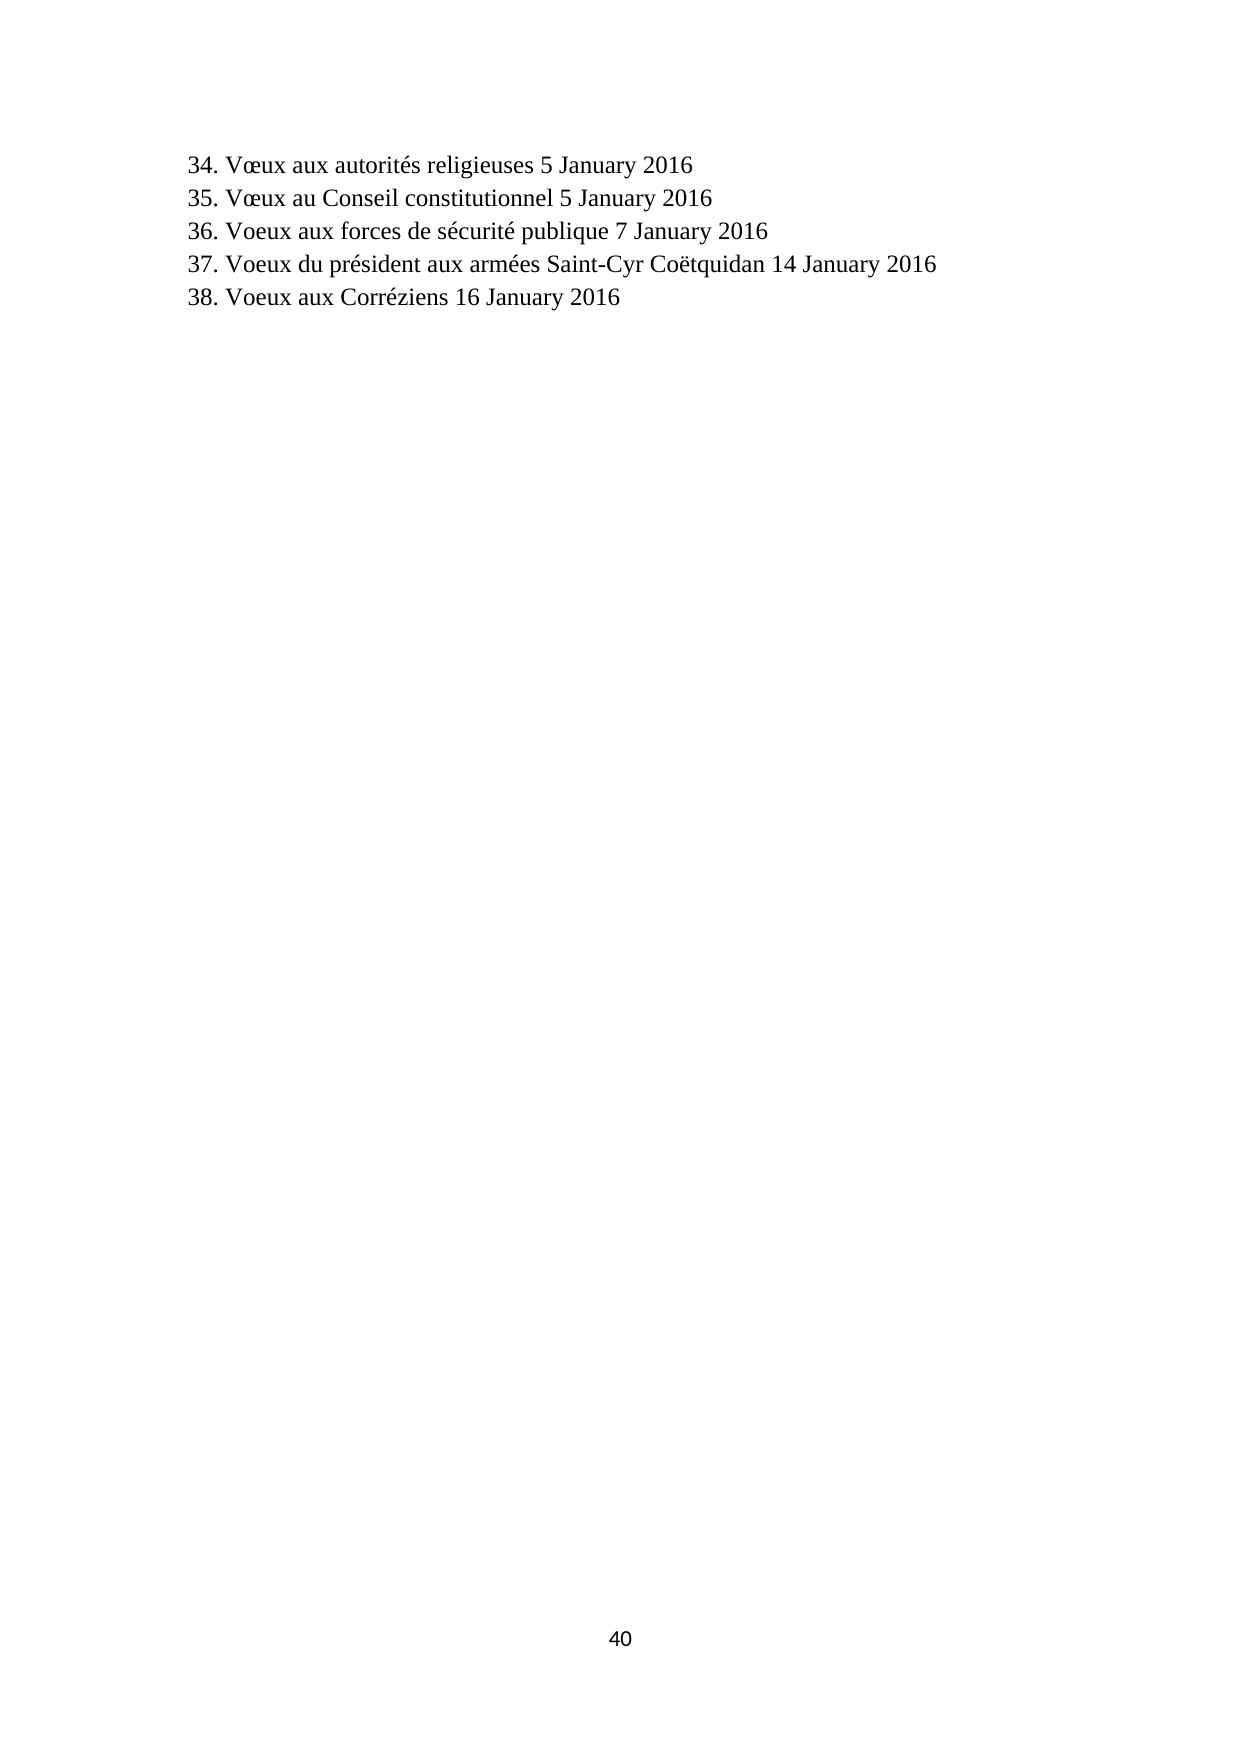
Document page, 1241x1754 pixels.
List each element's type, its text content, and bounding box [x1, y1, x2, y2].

list Vœux au Conseil constitutionnel 5 January 2016 [187, 183, 1090, 212]
list Voeux aux Corréziens 16 January 2016 [187, 282, 1090, 311]
list Vœux aux autorités religieuses 5 January 2016 [187, 150, 1090, 179]
list Voeux aux forces de sécurité publique 7 January 2016 [187, 216, 1090, 245]
list Voeux du président aux armées Saint-Cyr Coëtquidan 14 January 2016 [187, 249, 1090, 278]
